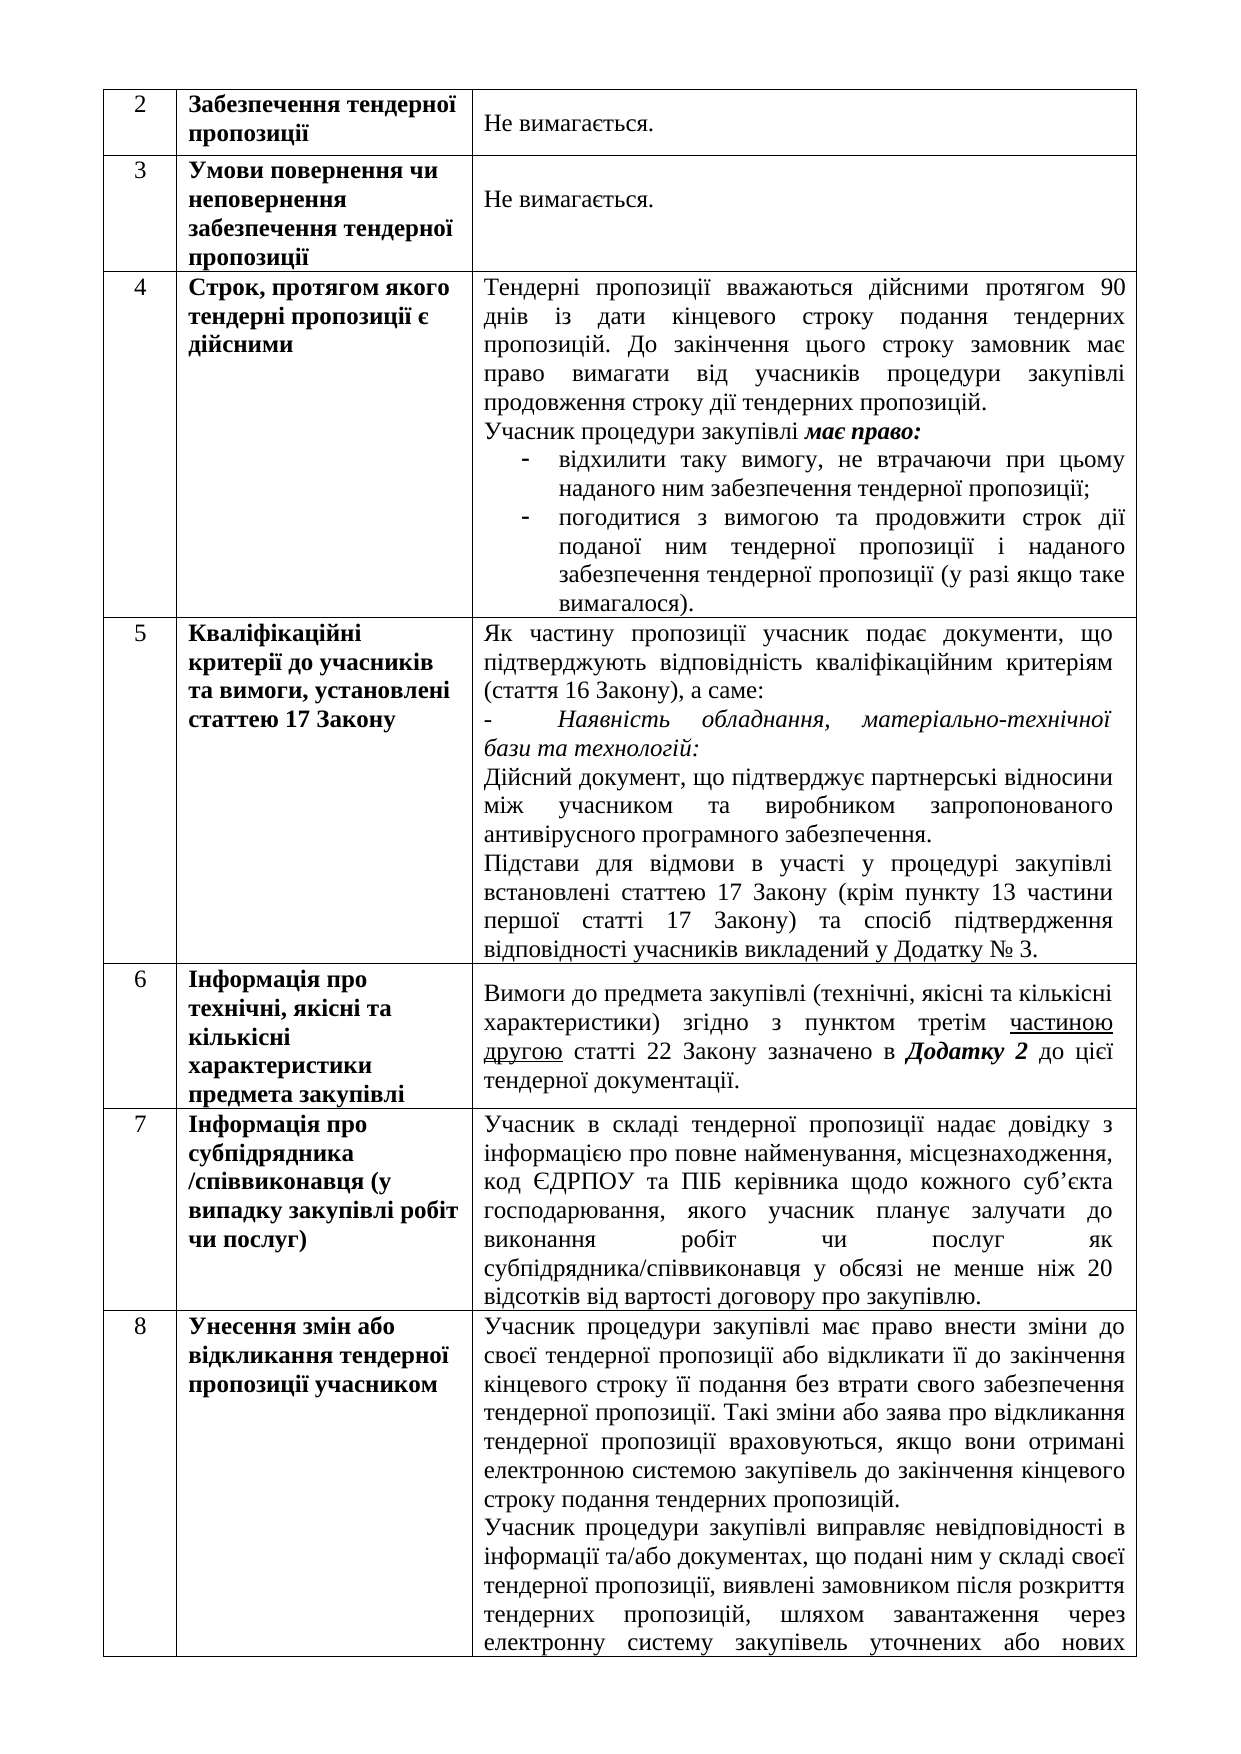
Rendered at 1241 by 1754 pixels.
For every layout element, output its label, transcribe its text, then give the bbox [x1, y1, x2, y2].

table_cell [473, 1311, 1136, 1656]
table_cell Вимоги до предмета закупівлі (технічні, якісні та кількісні характеристики) згідно з пунктом третім частиною другою статті 22 Закону зазначено в Додатку 2 до цієї тендерної документації. [473, 964, 1136, 1108]
table_cell Строк, протягом якого тендерні пропозиції є дійсними [177, 272, 472, 617]
table_cell Інформація про технічні, якісні та кількісні характеристики предмета закупівлі [177, 964, 472, 1108]
table_cell Не вимагається. [473, 90, 1136, 154]
table_cell Як частину пропозиції учасник подає документи, що підтверджують відповідність кваліфікаційним критеріям (стаття 16 Закону), а саме: - Наявність обладнання, матеріально-технічної бази та технологій: Дійсний документ, що підтверджує партнерські відносини між учасником та виробником запропонованого антивірусного програмного забезпечення. Підстави для відмови в участі у процедурі закупівлі встановлені статтею 17 Закону (крім пункту 13 частини першої статті 17 Закону) та спосіб підтвердження відповідності учасників викладений у Додатку № 3. [473, 618, 1136, 963]
table_cell Не вимагається. [473, 156, 1136, 271]
table_cell 6 [104, 964, 176, 1108]
table_cell 8 [104, 1311, 176, 1656]
table_cell Умови повернення чи неповернення забезпечення тендерної пропозиції [177, 156, 472, 271]
table_cell 2 [104, 90, 176, 154]
table_cell 4 [104, 272, 176, 617]
table_cell 7 [104, 1109, 176, 1310]
table_cell Інформація про субпідрядника /співвиконавця (у випадку закупівлі робіт чи послуг) [177, 1109, 472, 1310]
table_cell 5 [104, 618, 176, 963]
table_cell Учасник в складі тендерної пропозиції надає довідку з інформацією про повне найменування, місцезнаходження, код ЄДРПОУ та ПІБ керівника щодо кожного суб’єкта господарювання, якого учасник планує залучати до виконання робіт чи послуг як субпідрядника/співвиконавця у обсязі не менше ніж 20 відсотків від вартості договору про закупівлю. [473, 1109, 1136, 1310]
table_cell Забезпечення тендерної пропозиції [177, 90, 472, 154]
table_cell Кваліфікаційні критерії до учасників та вимоги, установлені статтею 17 Закону [177, 618, 472, 963]
table_cell 3 [104, 156, 176, 271]
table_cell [177, 1311, 472, 1656]
table_cell Тендерні пропозиції вважаються дійсними протягом 90 днів із дати кінцевого строку подання тендерних пропозицій. До закінчення цього строку замовник має право вимагати від учасників процедури закупівлі продовження строку дії тендерних пропозицій. Учасник процедури закупівлі має право: відхилити таку вимогу, не втрачаючи при цьому наданого ним забезпечення тендерної пропозиції; погодитися з вимогою та продовжити строк дії поданої ним тендерної пропозиції і наданого забезпечення тендерної пропозиції (у разі якщо таке вимагалося). [473, 272, 1136, 617]
